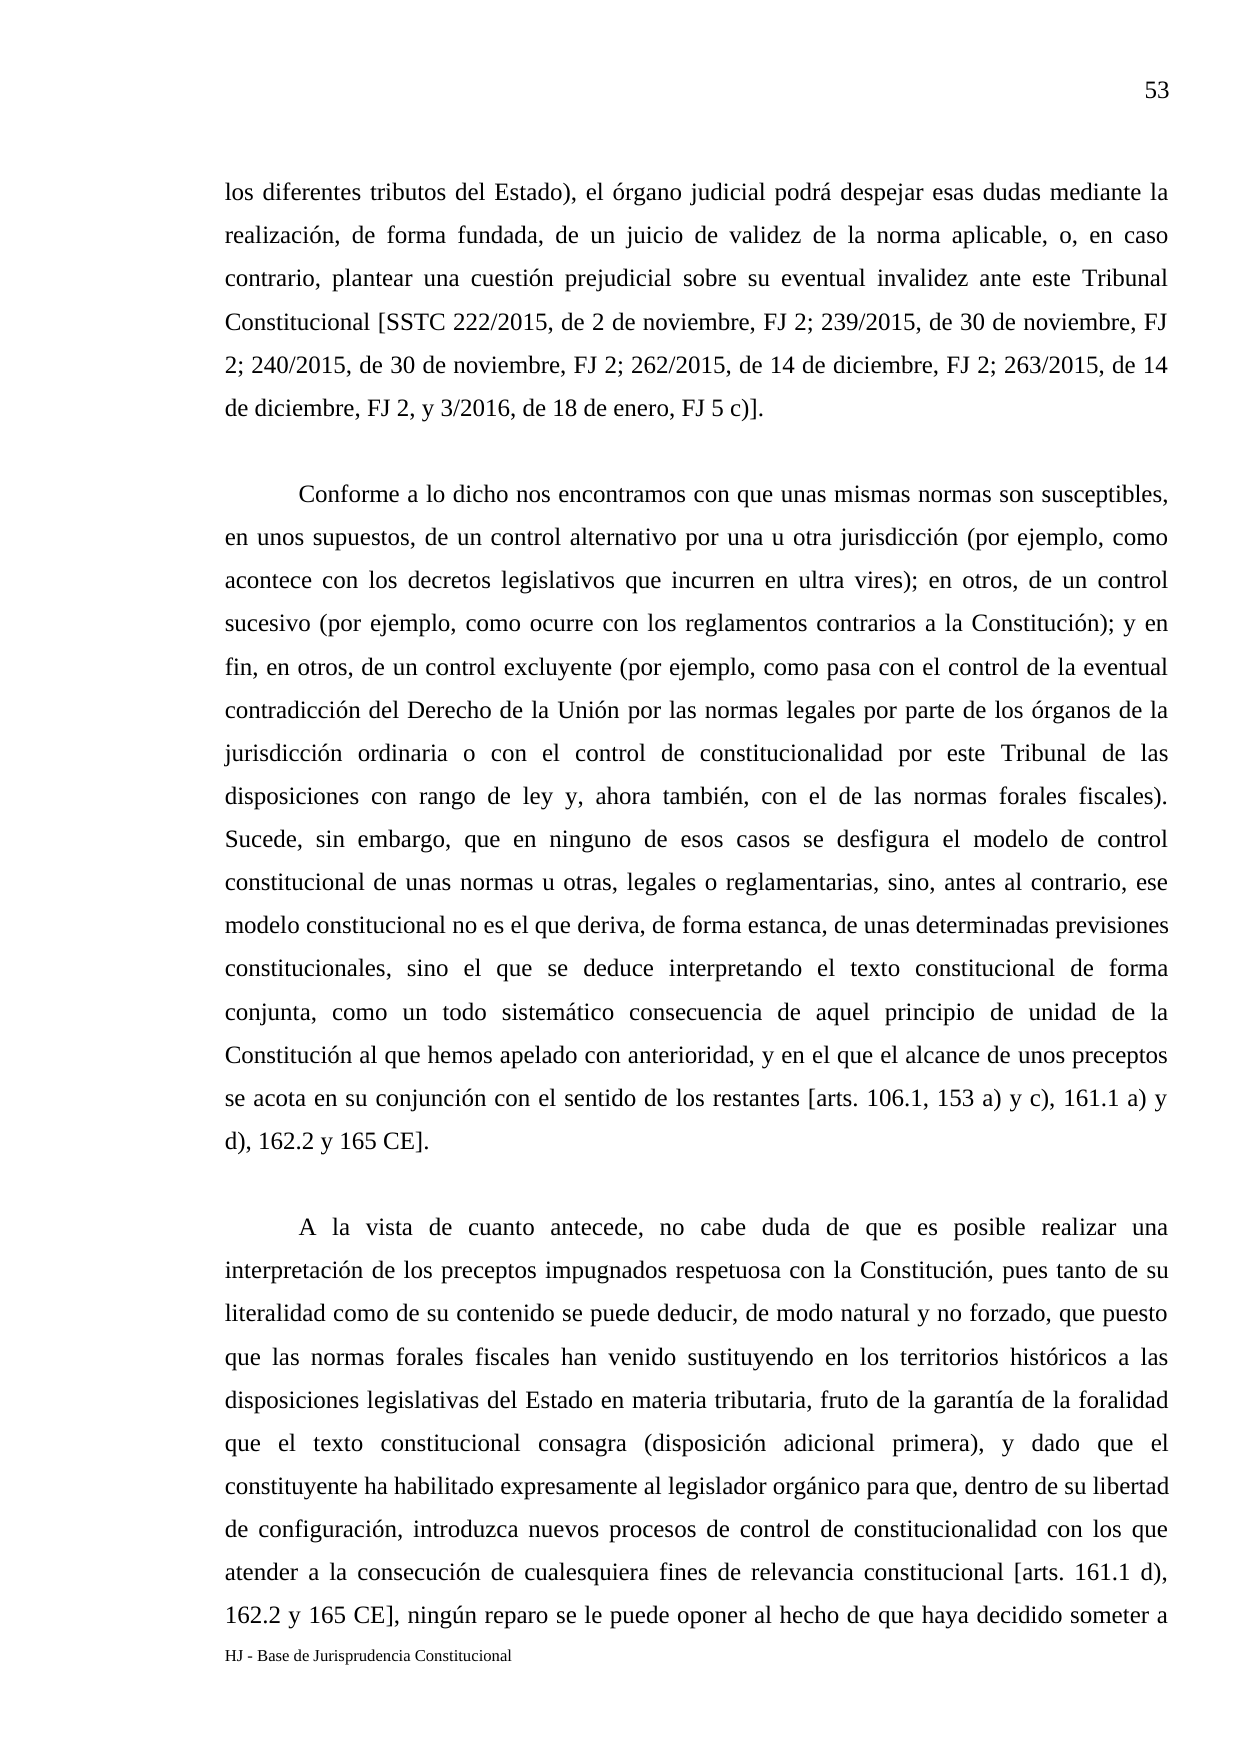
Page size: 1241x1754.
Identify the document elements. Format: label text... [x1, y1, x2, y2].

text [224, 177, 1169, 422]
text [224, 1212, 1169, 1629]
text Conforme a lo dicho nos encontramos con que unas mismas normas son susceptibles, en unos supuestos, de un control alternativo por una u otra jurisdicción (por ejemplo, como acontece con los decretos legislativos que incurren en ultra vires); en otros, de un control sucesivo (por ejemplo, como ocurre con los reglamentos contrarios a la Constitución); y en fin, en otros, de un control excluyente (por ejemplo, como pasa con el control de la eventual contradicción del Derecho de la Unión por las normas legales por parte de los órganos de la jurisdicción ordinaria o con el control de constitucionalidad por este Tribunal de las disposiciones con rango de ley y, ahora también, con el de las normas forales fiscales). Sucede, sin embargo, que en ninguno de esos casos se desfigura el modelo de control constitucional de unas normas u otras, legales o reglamentarias, sino, antes al contrario, ese modelo constitucional no es el que deriva, de forma estanca, de unas determinadas previsiones constitucionales, sino el que se deduce interpretando el texto constitucional de forma conjunta, como un todo sistemático consecuencia de aquel principio de unidad de la Constitución al que hemos apelado con anterioridad, y en el que el alcance de unos preceptos se acota en su conjunción con el sentido de los restantes [arts. 106.1, 153 a) y c), 161.1 a) y d), 162.2 y 165 CE]. [224, 479, 1169, 1155]
